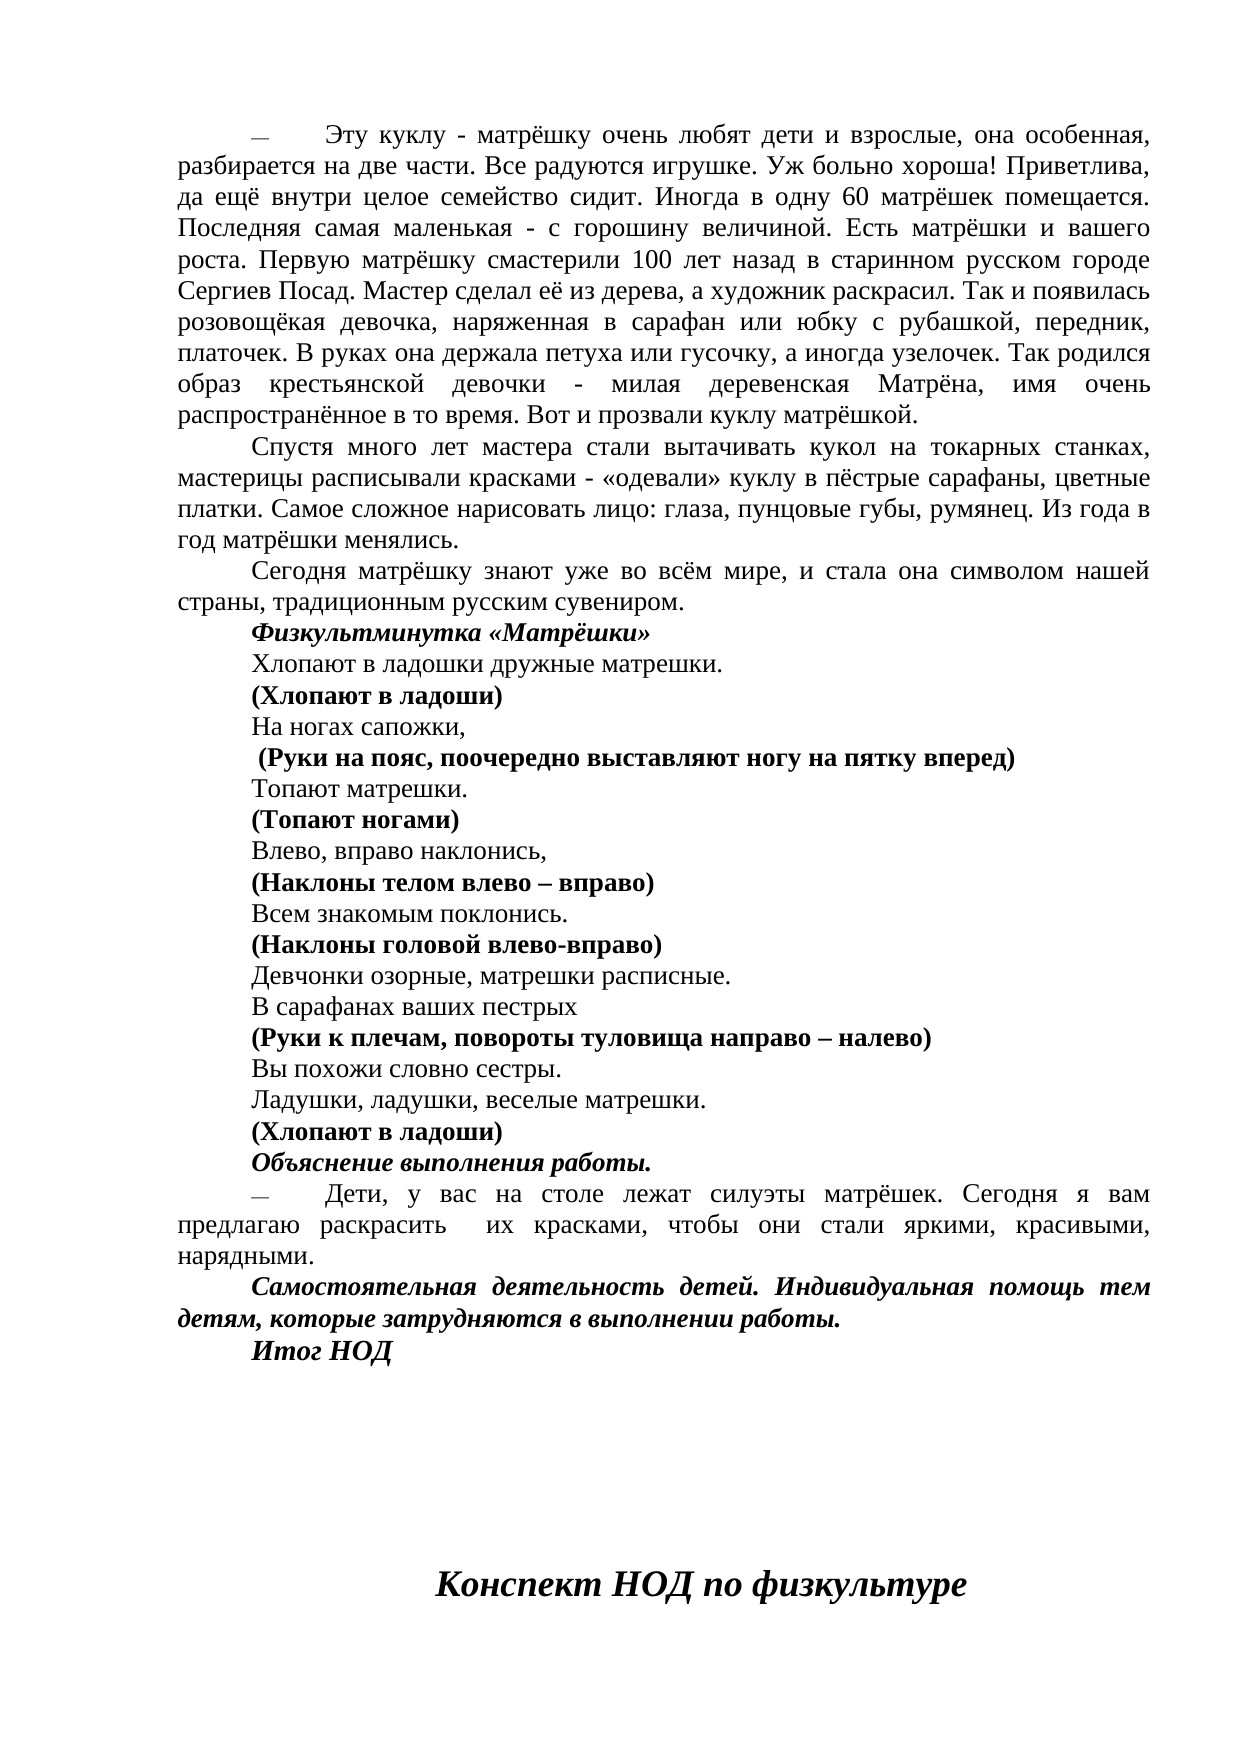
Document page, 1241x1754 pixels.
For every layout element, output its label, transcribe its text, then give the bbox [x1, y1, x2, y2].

text Ладушки, ладушки, веселые матрешки. [177, 1084, 1152, 1115]
text Итог НОД [177, 1333, 1152, 1366]
text Девчонки озорные, матрешки расписные. [177, 959, 1152, 990]
list Эту куклу - матрёшку очень любят дети и взрослые, она особенная, разбирается на две части. Все радуются игрушке. Уж больно хороша! Приветлива, да ещё внутри целое семейство сидит. Иногда в одну 60 матрёшек помещается. Последняя самая маленькая - с горошину величиной. Есть матрёшки и вашего роста. Первую матрёшку смастерили 100 лет назад в старинном русском городе Сергиев Посад. Мастер сделал её из дерева, а художник раскрасил. Так и появилась розовощёкая девочка, наряженная в сарафан или юбку с рубашкой, передник, платочек. В руках она держала петуха или гусочку, а иногда узелочек. Так родился образ крестьянской девочки - милая деревенская Матрёна, имя очень распространённое в то время. Вот и прозвали куклу матрёшкой. [177, 118, 1152, 429]
text Спустя много лет мастера стали вытачивать кукол на токарных станках, мастерицы расписывали красками - «одевали» куклу в пёстрые сарафаны, цветные платки. Самое сложное нарисовать лицо: глаза, пунцовые губы, румянец. Из года в год матрёшки менялись. [177, 429, 1152, 554]
text В сарафанах ваших пестрых [177, 990, 1152, 1021]
list Самостоятельная деятельность детей. Индивидуальная помощь тем детям, которые затрудняются в выполнении работы. [177, 1271, 1152, 1333]
text (Руки к плечам, повороты туловища направо – налево) [177, 1021, 1152, 1052]
text (Топают ногами) [177, 803, 1152, 834]
text Влево, вправо наклонись, [177, 834, 1152, 866]
list Дети, у вас на столе лежат силуэты матрёшек. Сегодня я вам предлагаю раскрасить их красками, чтобы они стали яркими, красивыми, нарядными. [177, 1177, 1152, 1271]
text (Наклоны телом влево – вправо) [177, 866, 1152, 897]
text Сегодня матрёшку знают уже во всём мире, и стала она символом нашей страны, традиционным русским сувениром. [177, 554, 1152, 616]
text Всем знакомым поклонись. [177, 897, 1152, 928]
text Топают матрешки. [177, 772, 1152, 803]
text Объяснение выполнения работы. [177, 1146, 1152, 1177]
text (Хлопают в ладоши) [177, 679, 1152, 710]
text Физкультминутка «Матрёшки» [177, 616, 1152, 648]
text Хлопают в ладошки дружные матрешки. [177, 648, 1152, 679]
text (Наклоны головой влево-вправо) [177, 928, 1152, 959]
text (Хлопают в ладоши) [177, 1115, 1152, 1146]
text На ногах сапожки, [177, 710, 1152, 741]
text (Руки на пояс, поочередно выставляют ногу на пятку вперед) [177, 741, 1152, 772]
text Вы похожи словно сестры. [177, 1052, 1152, 1084]
text Конспект НОД по физкультуре [177, 1561, 1152, 1604]
